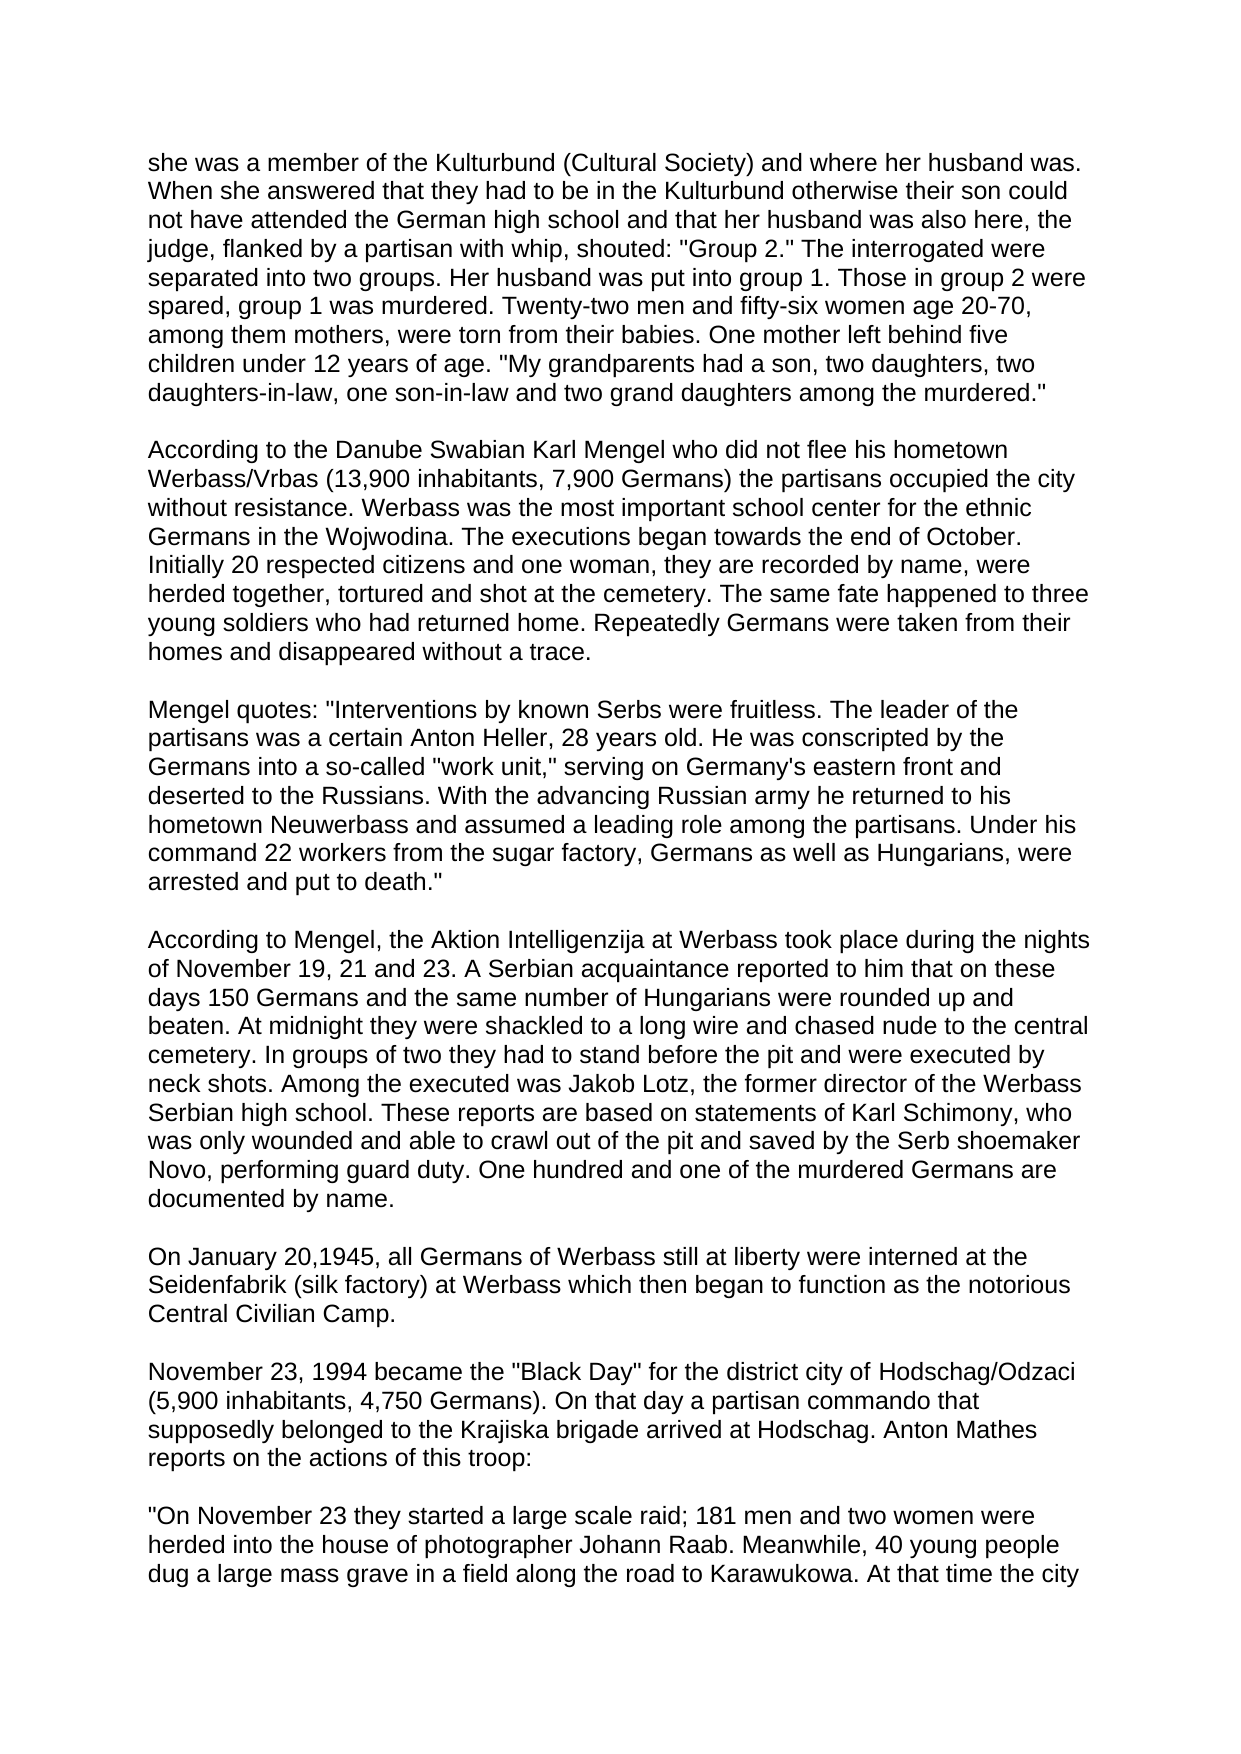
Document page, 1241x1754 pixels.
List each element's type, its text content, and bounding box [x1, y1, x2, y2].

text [148, 148, 1093, 406]
text November 23, 1994 became the "Black Day" for the district city of Hodschag/Odzaci (5,900 inhabitants, 4,750 Germans). On that day a partisan commando that supposedly belonged to the Krajiska brigade arrived at Hodschag. Anton Mathes reports on the actions of this troop: [148, 1357, 1093, 1472]
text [148, 1501, 1093, 1588]
text Mengel quotes: "Interventions by known Serbs were fruitless. The leader of the partisans was a certain Anton Heller, 28 years old. He was conscripted by the Germans into a so-called "work unit," serving on Germany's eastern front and deserted to the Russians. With the advancing Russian army he returned to his hometown Neuwerbass and assumed a leading role among the partisans. Under his command 22 workers from the sugar factory, Germans as well as Hungarians, were arrested and put to death." [148, 695, 1093, 896]
text According to Mengel, the Aktion Intelligenzija at Werbass took place during the nights of November 19, 21 and 23. A Serbian acquaintance reported to him that on these days 150 Germans and the same number of Hungarians were rounded up and beaten. At midnight they were shackled to a long wire and chased nude to the central cemetery. In groups of two they had to stand before the pit and were executed by neck shots. Among the executed was Jakob Lotz, the former director of the Werbass Serbian high school. These reports are based on statements of Karl Schimony, who was only wounded and able to crawl out of the pit and saved by the Serb shoemaker Novo, performing guard duty. One hundred and one of the murdered Germans are documented by name. [148, 925, 1093, 1213]
text According to the Danube Swabian Karl Mengel who did not flee his hometown Werbass/Vrbas (13,900 inhabitants, 7,900 Germans) the partisans occupied the city without resistance. Werbass was the most important school center for the ethnic Germans in the Wojwodina. The executions began towards the end of October. Initially 20 respected citizens and one woman, they are recorded by name, were herded together, tortured and shot at the cemetery. The same fate happened to three young soldiers who had returned home. Repeatedly Germans were taken from their homes and disappeared without a trace. [148, 436, 1093, 666]
text On January 20,1945, all Germans of Werbass still at liberty were interned at the Seidenfabrik (silk factory) at Werbass which then began to function as the notorious Central Civilian Camp. [148, 1242, 1093, 1328]
